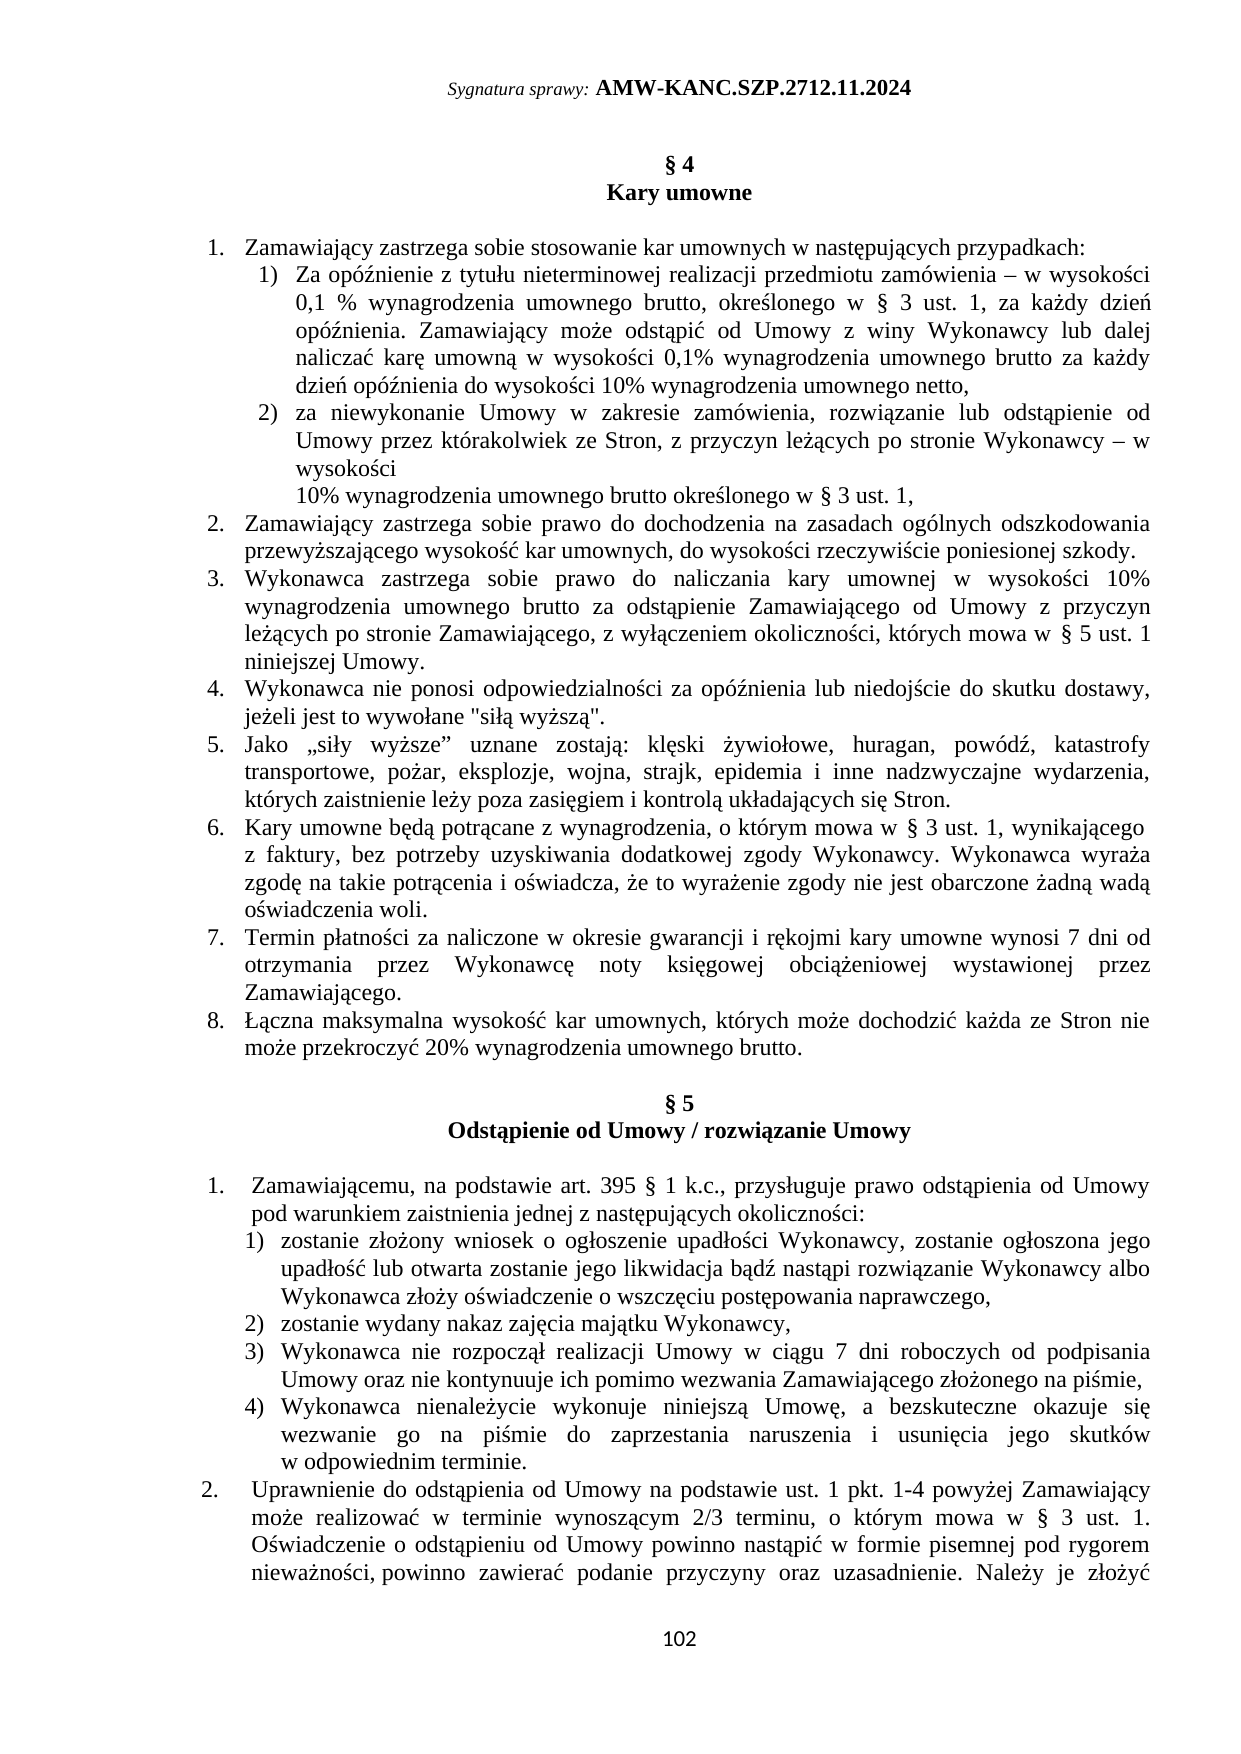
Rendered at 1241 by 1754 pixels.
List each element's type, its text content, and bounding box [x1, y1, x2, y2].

list Wykonawca nie rozpoczął realizacji Umowy w ciągu 7 dni roboczych od podpisania Umowy oraz nie kontynuuje ich pomimo wezwania Zamawiającego złożonego na piśmie, [244, 1337, 1152, 1392]
list Zamawiającemu, na podstawie art. 395 § 1 k.c., przysługuje prawo odstąpienia od Umowy pod warunkiem zaistnienia jednej z następujących okoliczności: [207, 1171, 1152, 1227]
list Kary umowne będą potrącane z wynagrodzenia, o którym mowa w § 3 ust. 1, wynikającego z faktury, bez potrzeby uzyskiwania dodatkowej zgody Wykonawcy. Wykonawca wyraża zgodę na takie potrącenia i oświadcza, że to wyrażenie zgody nie jest obarczone żadną wadą oświadczenia woli. [207, 812, 1152, 923]
text Kary umowne [207, 178, 1152, 205]
list Jako „siły wyższe” uznane zostają: klęski żywiołowe, huragan, powódź, katastrofy transportowe, pożar, eksplozje, wojna, strajk, epidemia i inne nadzwyczajne wydarzenia, których zaistnienie leży poza zasięgiem i kontrolą układających się Stron. [207, 730, 1152, 812]
text § 5 [207, 1088, 1152, 1116]
list Zamawiający zastrzega sobie prawo do dochodzenia na zasadach ogólnych odszkodowania przewyższającego wysokość kar umownych, do wysokości rzeczywiście poniesionej szkody. [207, 509, 1152, 564]
text § 4 [207, 150, 1152, 178]
text Odstąpienie od Umowy / rozwiązanie Umowy [207, 1116, 1152, 1144]
list Wykonawca nie ponosi odpowiedzialności za opóźnienia lub niedojście do skutku dostawy, jeżeli jest to wywołane "siłą wyższą". [207, 674, 1152, 730]
list za niewykonanie Umowy w zakresie zamówienia, rozwiązanie lub odstąpienie od Umowy przez którakolwiek ze Stron, z przyczyn leżących po stronie Wykonawcy – w wysokości 10% wynagrodzenia umownego brutto określonego w § 3 ust. 1, [258, 398, 1152, 509]
list Wykonawca nienależycie wykonuje niniejszą Umowę, a bezskuteczne okazuje się wezwanie go na piśmie do zaprzestania naruszenia i usunięcia jego skutków w odpowiednim terminie. [244, 1392, 1152, 1475]
list Za opóźnienie z tytułu nieterminowej realizacji przedmiotu zamówienia – w wysokości 0,1 % wynagrodzenia umownego brutto, określonego w § 3 ust. 1, za każdy dzień opóźnienia. Zamawiający może odstąpić od Umowy z winy Wykonawcy lub dalej naliczać karę umowną w wysokości 0,1% wynagrodzenia umownego brutto za każdy dzień opóźnienia do wysokości 10% wynagrodzenia umownego netto, [258, 260, 1152, 398]
list Termin płatności za naliczone w okresie gwarancji i rękojmi kary umowne wynosi 7 dni od otrzymania przez Wykonawcę noty księgowej obciążeniowej wystawionej przez Zamawiającego. [207, 923, 1152, 1006]
list zostanie złożony wniosek o ogłoszenie upadłości Wykonawcy, zostanie ogłoszona jego upadłość lub otwarta zostanie jego likwidacja bądź nastąpi rozwiązanie Wykonawcy albo Wykonawca złoży oświadczenie o wszczęciu postępowania naprawczego, [244, 1227, 1152, 1309]
list Zamawiający zastrzega sobie stosowanie kar umownych w następujących przypadkach: [207, 233, 1152, 260]
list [201, 1475, 1152, 1585]
list zostanie wydany nakaz zajęcia majątku Wykonawcy, [244, 1309, 1152, 1337]
list Wykonawca zastrzega sobie prawo do naliczania kary umownej w wysokości 10% wynagrodzenia umownego brutto za odstąpienie Zamawiającego od Umowy z przyczyn leżących po stronie Zamawiającego, z wyłączeniem okoliczności, których mowa w § 5 ust. 1 niniejszej Umowy. [207, 564, 1152, 674]
list Łączna maksymalna wysokość kar umownych, których może dochodzić każda ze Stron nie może przekroczyć 20% wynagrodzenia umownego brutto. [207, 1006, 1152, 1061]
